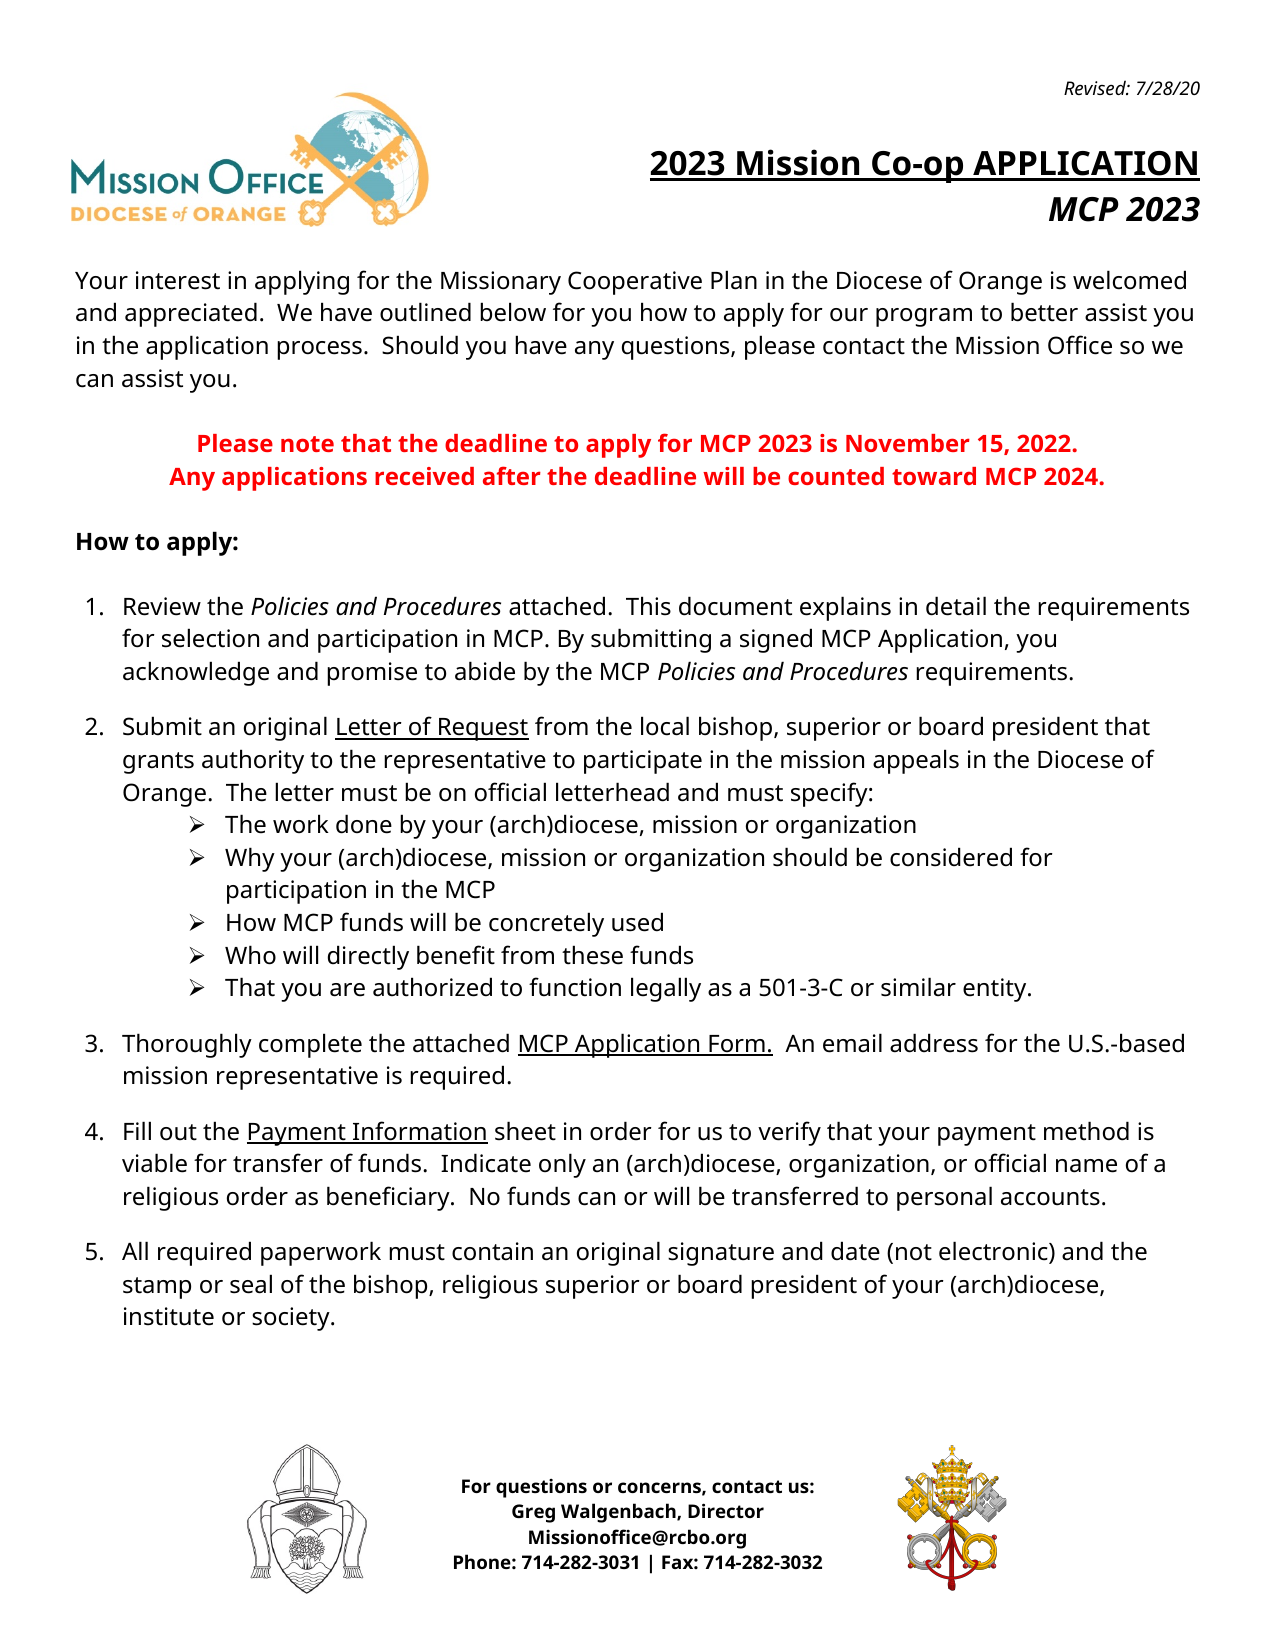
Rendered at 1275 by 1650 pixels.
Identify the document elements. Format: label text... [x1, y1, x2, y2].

list Review the Policies and Procedures attached. This document explains in detail the requirements for selection and participation in MCP. By submitting a signed MCP Application, you acknowledge and promise to abide by the MCP Policies and Procedures requirements. [84, 590, 1200, 687]
list The work done by your (arch)diocese, mission or organization [187, 808, 1200, 841]
text Please note that the deadline to apply for MCP 2023 is November 15, 2022. [75, 427, 1200, 459]
text Your interest in applying for the Missionary Cooperative Plan in the Diocese of Orange is welcomed and appreciated. We have outlined below for you how to apply for our program to better assist you in the application process. Should you have any questions, please contact the Mission Office so we can assist you. [75, 264, 1200, 394]
text How to apply: [75, 524, 1200, 557]
list Why your (arch)diocese, mission or organization should be considered for participation in the MCP [187, 841, 1200, 906]
list Who will directly benefit from these funds [187, 938, 1200, 971]
text Any applications received after the deadline will be counted toward MCP 2024. [75, 459, 1200, 492]
list That you are authorized to function legally as a 501-3-C or similar entity. [187, 971, 1200, 1004]
picture [245, 1442, 369, 1595]
list All required paperwork must contain an original signature and date (not electronic) and the stamp or seal of the bishop, religious superior or board president of your (arch)diocese, institute or society. [84, 1235, 1200, 1333]
list Fill out the Payment Information sheet in order for us to verify that your payment method is viable for transfer of funds. Indicate only an (arch)diocese, organization, or official name of a religious order as beneficiary. No funds can or will be transferred to personal accounts. [84, 1114, 1200, 1212]
list Submit an original Letter of Request from the local bishop, superior or board president that grants authority to the representative to participate in the mission appeals in the Diocese of Orange. The letter must be on official letterhead and must specify: [84, 710, 1200, 808]
picture [897, 1445, 1007, 1591]
text 2023 Mission Co-op APPLICATION MCP 2023 [75, 140, 1200, 231]
list Thoroughly complete the attached MCP Application Form. An email address for the U.S.-based mission representative is required. [84, 1026, 1200, 1092]
picture [71, 83, 432, 227]
list How MCP funds will be concretely used [187, 906, 1200, 938]
